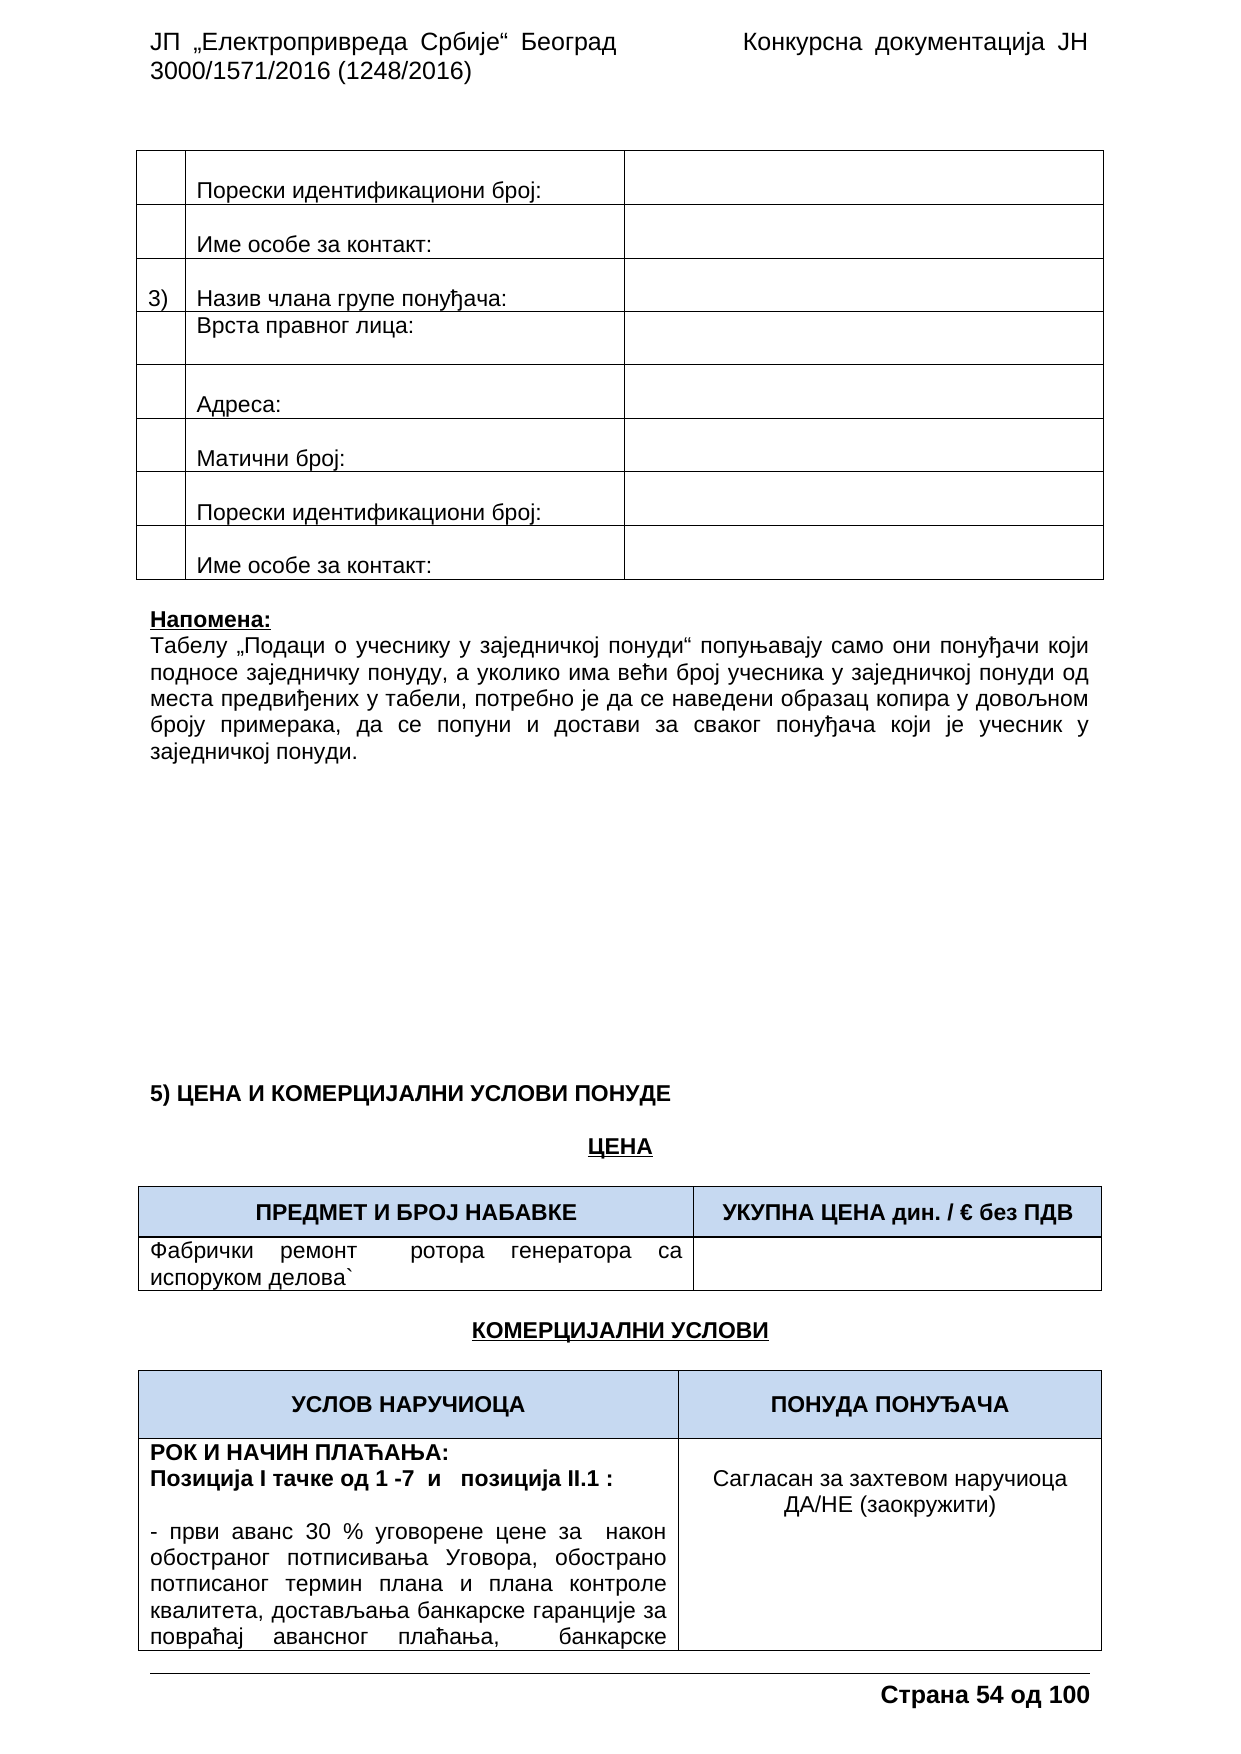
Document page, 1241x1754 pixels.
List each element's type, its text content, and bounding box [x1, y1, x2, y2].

table_cell [137, 205, 185, 257]
text КОМЕРЦИЈАЛНИ УСЛОВИ [150, 1317, 1090, 1344]
table_cell [625, 205, 1103, 257]
table_cell [137, 365, 185, 417]
table_cell Фабрички ремонт ротора генератора са испоруком делова` [139, 1238, 693, 1290]
table_cell Назив члана групе понуђача: [186, 259, 624, 311]
table_cell [625, 151, 1103, 204]
table_cell Порески идентификациони број: [186, 472, 624, 525]
table_header ПРЕДМЕТ И БРОЈ НАБАВКЕ [139, 1187, 693, 1236]
text Табелу „Подаци о учеснику у заједничкој понуди“ попуњавају само они понуђачи који подносе заједничку понуду, а уколико има већи број учесника у заједничкој понуди од места предвиђених у табели, потребно је да се наведени образац копира у довољном броју примерака, да се попуни и достави за сваког понуђача који је учесник у заједничкој понуди. [150, 632, 1090, 764]
text ЦЕНА [150, 1133, 1090, 1159]
text Напомена: [150, 606, 1090, 632]
table_header УКУПНА ЦЕНА дин. / € без ПДВ [694, 1187, 1101, 1236]
table_cell Име особе за контакт: [186, 526, 624, 579]
table_cell [625, 259, 1103, 311]
table_cell [137, 526, 185, 579]
table_cell Врста правног лица: [186, 312, 624, 364]
text 5) ЦЕНА И КОМЕРЦИЈАЛНИ УСЛОВИ ПОНУДЕ [150, 1080, 1090, 1107]
table_cell Адреса: [186, 365, 624, 417]
table_cell Матични број: [186, 419, 624, 471]
table_cell [137, 151, 185, 204]
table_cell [139, 1439, 678, 1649]
table_cell [694, 1238, 1101, 1290]
table_cell [625, 312, 1103, 364]
table_cell Порески идентификациони број: [186, 151, 624, 204]
table_cell [625, 472, 1103, 525]
table_header ПОНУДА ПОНУЂАЧА [679, 1371, 1101, 1438]
table_cell [137, 312, 185, 364]
table_cell 3) [137, 259, 185, 311]
table_cell [625, 526, 1103, 579]
table_header УСЛОВ НАРУЧИОЦА [139, 1371, 678, 1438]
table_cell [137, 419, 185, 471]
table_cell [679, 1439, 1101, 1649]
table_cell [625, 365, 1103, 417]
table_cell [625, 419, 1103, 471]
table_cell [137, 472, 185, 525]
table_cell Име особе за контакт: [186, 205, 624, 257]
